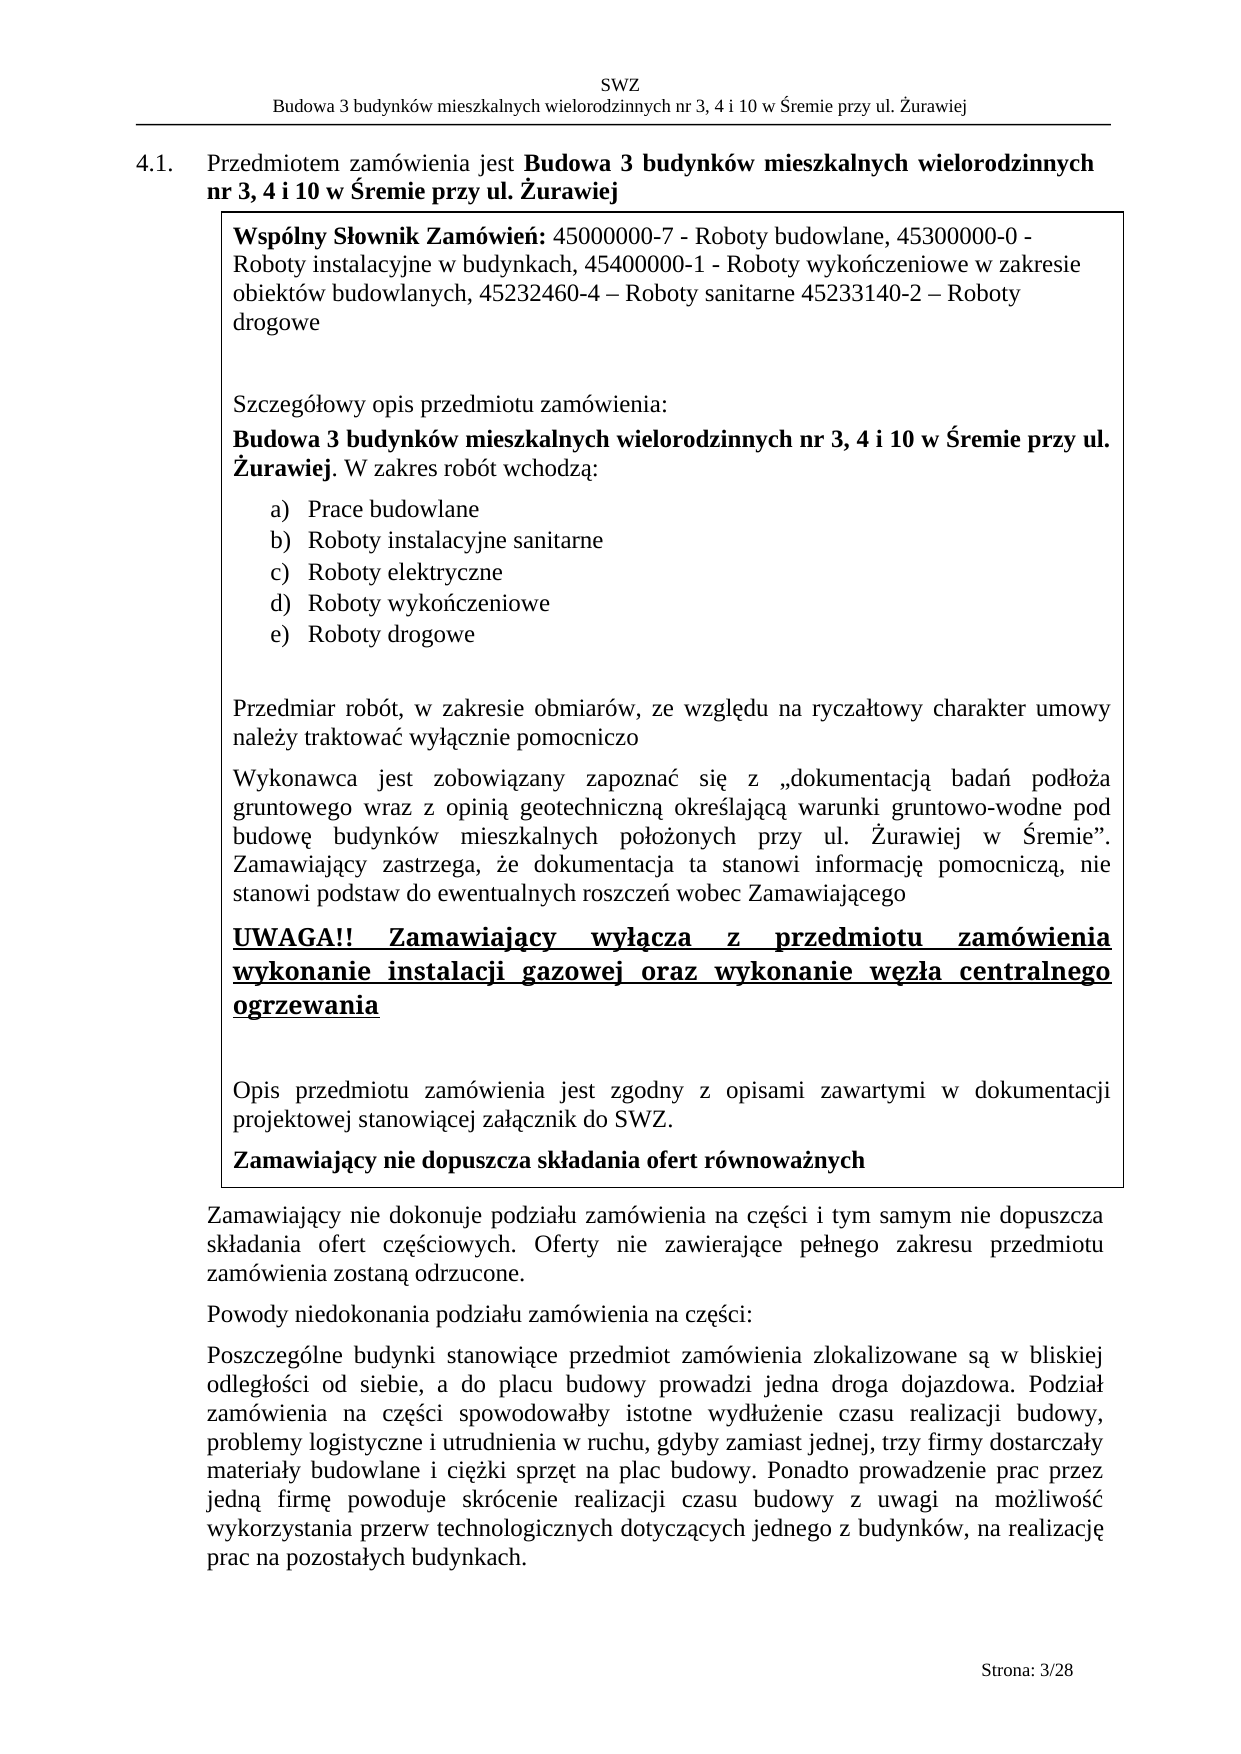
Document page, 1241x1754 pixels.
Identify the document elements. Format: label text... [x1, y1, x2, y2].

text Poszczególne budynki stanowiące przedmiot zamówienia zlokalizowane są w bliskiej odległości od siebie, a do placu budowy prowadzi jedna droga dojazdowa. Podział zamówienia na części spowodowałby istotne wydłużenie czasu realizacji budowy, problemy logistyczne i utrudnienia w ruchu, gdyby zamiast jednej, trzy firmy dostarczały materiały budowlane i ciężki sprzęt na plac budowy. Ponadto prowadzenie prac przez jedną firmę powoduje skrócenie realizacji czasu budowy z uwagi na możliwość wykorzystania przerw technologicznych dotyczących jednego z budynków, na realizację prac na pozostałych budynkach. [207, 1340, 1104, 1570]
table_header Wspólny Słownik Zamówień: 45000000-7 - Roboty budowlane, 45300000-0 - Roboty instalacyjne w budynkach, 45400000-1 - Roboty wykończeniowe w zakresie obiektów budowlanych, 45232460-4 – Roboty sanitarne 45233140-2 – Roboty drogowe Szczegółowy opis przedmiotu zamówienia: Budowa 3 budynków mieszkalnych wielorodzinnych nr 3, 4 i 10 w Śremie przy ul. Żurawiej. W zakres robót wchodzą: Prace budowlane Roboty instalacyjne sanitarne Roboty elektryczne Roboty wykończeniowe Roboty drogowe Przedmiar robót, w zakresie obmiarów, ze względu na ryczałtowy charakter umowy należy traktować wyłącznie pomocniczo Wykonawca jest zobowiązany zapoznać się z „dokumentacją badań podłoża gruntowego wraz z opinią geotechniczną określającą warunki gruntowo-wodne pod budowę budynków mieszkalnych położonych przy ul. Żurawiej w Śremie”. Zamawiający zastrzega, że dokumentacja ta stanowi informację pomocniczą, nie stanowi podstaw do ewentualnych roszczeń wobec Zamawiającego UWAGA!! Zamawiający wyłącza z przedmiotu zamówienia wykonanie instalacji gazowej oraz wykonanie węzła centralnego ogrzewania Opis przedmiotu zamówienia jest zgodny z opisami zawartymi w dokumentacji projektowej stanowiącej załącznik do SWZ. Zamawiający nie dopuszcza składania ofert równoważnych [222, 213, 1123, 1187]
text Zamawiający nie dokonuje podziału zamówienia na części i tym samym nie dopuszcza składania ofert częściowych. Oferty nie zawierające pełnego zakresu przedmiotu zamówienia zostaną odrzucone. [207, 1200, 1104, 1287]
subtitle Przedmiotem zamówienia jest Budowa 3 budynków mieszkalnych wielorodzinnych nr 3, 4 i 10 w Śremie przy ul. Żurawiej [136, 148, 1104, 205]
text Powody niedokonania podziału zamówienia na części: [207, 1299, 1104, 1328]
